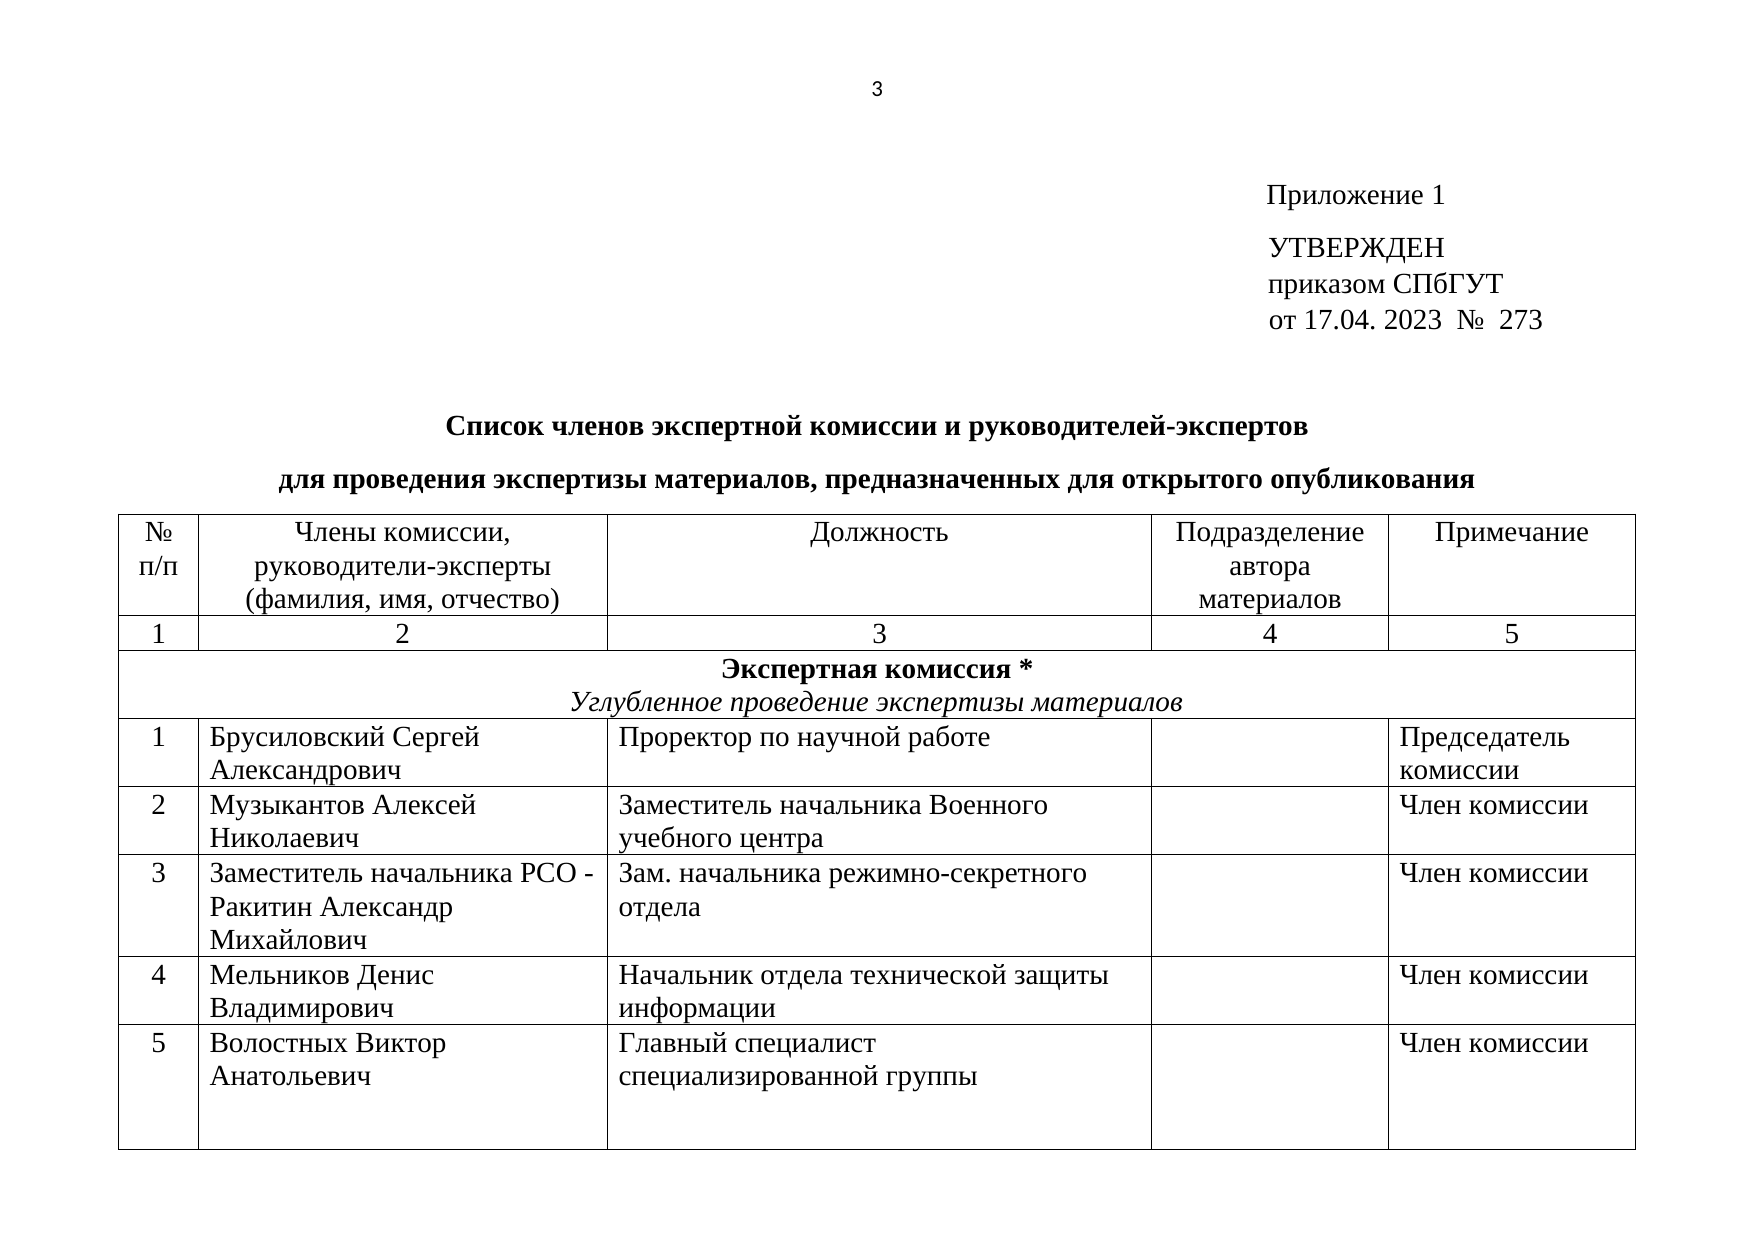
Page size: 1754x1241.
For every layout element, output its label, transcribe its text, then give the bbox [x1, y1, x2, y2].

table_cell Музыкантов Алексей Николаевич [199, 787, 607, 854]
table_cell Член комиссии [1389, 957, 1635, 1024]
text Приложение 1 [118, 177, 1636, 211]
table_cell 1 [119, 719, 198, 786]
table_cell Проректор по научной работе [608, 719, 1151, 786]
table_header № п/п [119, 515, 198, 615]
table_cell Зам. начальника режимно-секретного отдела [608, 855, 1151, 956]
table_cell Волостных Виктор Анатольевич [199, 1025, 607, 1149]
table_cell [1152, 787, 1388, 854]
table_cell [1152, 719, 1388, 786]
text от 17.04. 2023 № 273 [118, 302, 1636, 336]
table_cell Мельников Денис Владимирович [199, 957, 607, 1024]
text УТВЕРЖДЕН [1003, 230, 1636, 263]
table_cell Заместитель начальника РСО - Ракитин Александр Михайлович [199, 855, 607, 956]
table_cell [1152, 1025, 1388, 1149]
table_cell 3 [119, 855, 198, 956]
table_cell Председатель комиссии [1389, 719, 1635, 786]
table_cell Начальник отдела технической защиты информации [608, 957, 1151, 1024]
table_cell Заместитель начальника Военного учебного центра [608, 787, 1151, 854]
table_cell 2 [119, 787, 198, 854]
table_cell 1 [119, 616, 198, 650]
table_header Подразделение автора материалов [1152, 515, 1388, 615]
table_cell 5 [1389, 616, 1635, 650]
text для проведения экспертизы материалов, предназначенных для открытого опубликования [118, 461, 1636, 494]
table_cell Член комиссии [1389, 855, 1635, 956]
table_cell Член комиссии [1389, 1025, 1635, 1149]
table_cell 4 [1152, 616, 1388, 650]
table_cell [1152, 855, 1388, 956]
table_cell 2 [199, 616, 607, 650]
table_cell [1152, 957, 1388, 1024]
table_cell Экспертная комиссия * Углубленное проведение экспертизы материалов [119, 651, 1635, 718]
text приказом СПбГУТ [1077, 266, 1636, 300]
table_cell 5 [119, 1025, 198, 1149]
table_header Члены комиссии, руководители-эксперты (фамилия, имя, отчество) [199, 515, 607, 615]
table_header Должность [608, 515, 1151, 615]
table_cell Брусиловский Сергей Александрович [199, 719, 607, 786]
table_cell 3 [608, 616, 1151, 650]
table_cell Член комиссии [1389, 787, 1635, 854]
table_cell 4 [119, 957, 198, 1024]
table_cell Главный специалист специализированной группы [608, 1025, 1151, 1149]
table_header Примечание [1389, 515, 1635, 615]
text Список членов экспертной комиссии и руководителей-экспертов [118, 408, 1636, 441]
